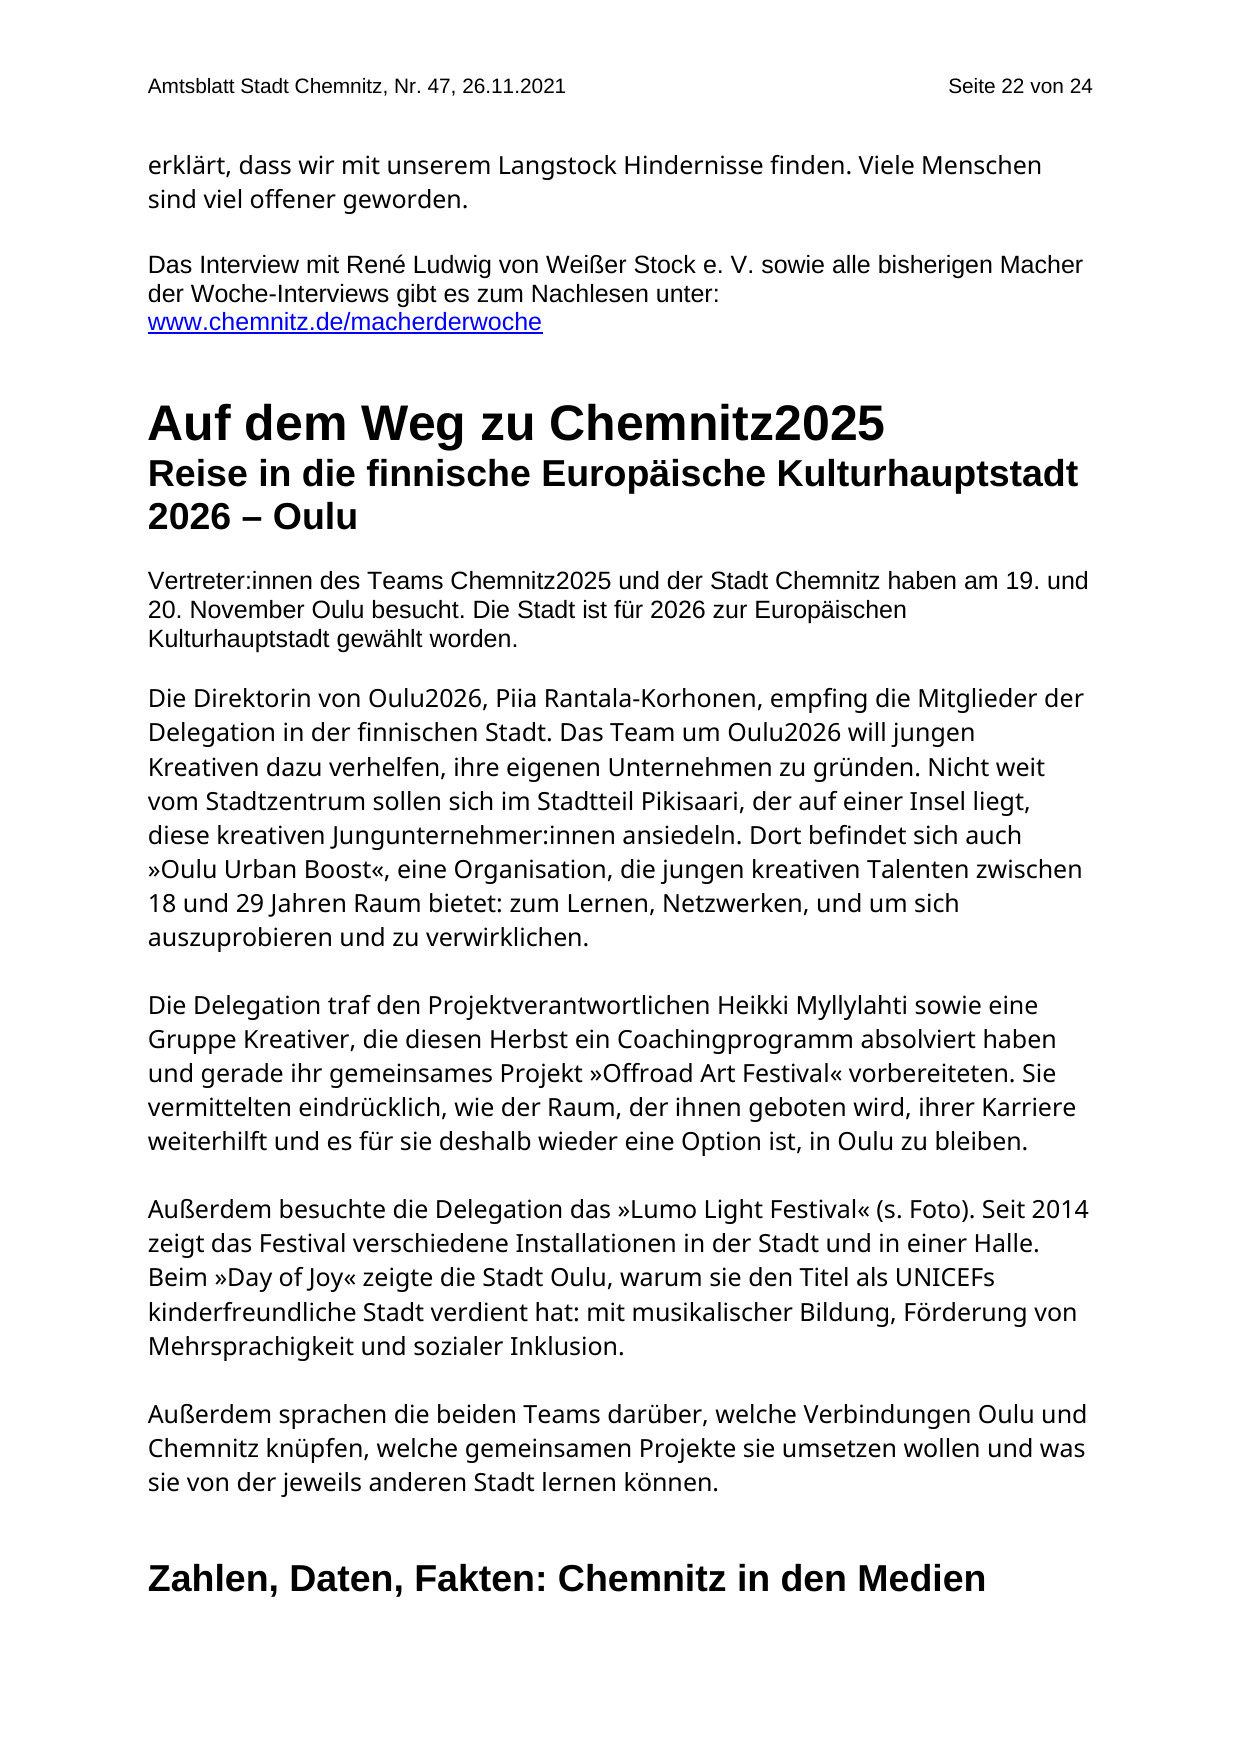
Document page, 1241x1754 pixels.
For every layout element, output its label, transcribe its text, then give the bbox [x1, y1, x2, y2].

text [148, 148, 1093, 216]
text Das Interview mit René Ludwig von Weißer Stock e. V. sowie alle bisherigen Macher der Woche-Interviews gibt es zum Nachlesen unter: www.chemnitz.de/macherderwoche [148, 250, 1093, 336]
subtitle 2026 – Oulu [148, 494, 1093, 537]
text Außerdem besuchte die Delegation das »Lumo Light Festival« (s. Foto). Seit 2014 zeigt das Festival verschiedene Installationen in der Stadt und in einer Halle. Beim »Day of Joy« zeigte die Stadt Oulu, warum sie den Titel als UNICEFs kinderfreundliche Stadt verdient hat: mit musikalischer Bildung, Förderung von Mehrsprachigkeit und sozialer Inklusion. [148, 1192, 1093, 1362]
text Die Direktorin von Oulu2026, Piia Rantala-Korhonen, empfing die Mitglieder der Delegation in der finnischen Stadt. Das Team um Oulu2026 will jungen Kreativen dazu verhelfen, ihre eigenen Unternehmen zu gründen. Nicht weit vom Stadtzentrum sollen sich im Stadtteil Pikisaari, der auf einer Insel liegt, diese kreativen Jungunternehmer:innen ansiedeln. Dort befindet sich auch »Oulu Urban Boost«, eine Organisation, die jungen kreativen Talenten zwischen 18 und 29 Jahren Raum bietet: zum Lernen, Netzwerken, und um sich auszuprobieren und zu verwirklichen. [148, 681, 1093, 953]
text Vertreter:innen des Teams Chemnitz2025 und der Stadt Chemnitz haben am 19. und 20. November Oulu besucht. Die Stadt ist für 2026 zur Europäischen Kulturhauptstadt gewählt worden. [148, 566, 1093, 652]
subtitle Auf dem Weg zu Chemnitz2025 [148, 393, 1093, 451]
text Die Delegation traf den Projektverantwortlichen Heikki Myllylahti sowie eine Gruppe Kreativer, die diesen Herbst ein Coachingprogramm absolviert haben und gerade ihr gemeinsames Projekt »Offroad Art Festival« vorbereiteten. Sie vermittelten eindrücklich, wie der Raum, der ihnen geboten wird, ihrer Karriere weiterhilft und es für sie deshalb wieder eine Option ist, in Oulu zu bleiben. [148, 988, 1093, 1158]
text Außerdem sprachen die beiden Teams darüber, welche Verbindungen Oulu und Chemnitz knüpfen, welche gemeinsamen Projekte sie umsetzen wollen und was sie von der jeweils anderen Stadt lernen können. [148, 1396, 1093, 1498]
subtitle Reise in die finnische Europäische Kulturhauptstadt [148, 451, 1093, 494]
subtitle Zahlen, Daten, Fakten: Chemnitz in den Medien [148, 1556, 1093, 1599]
